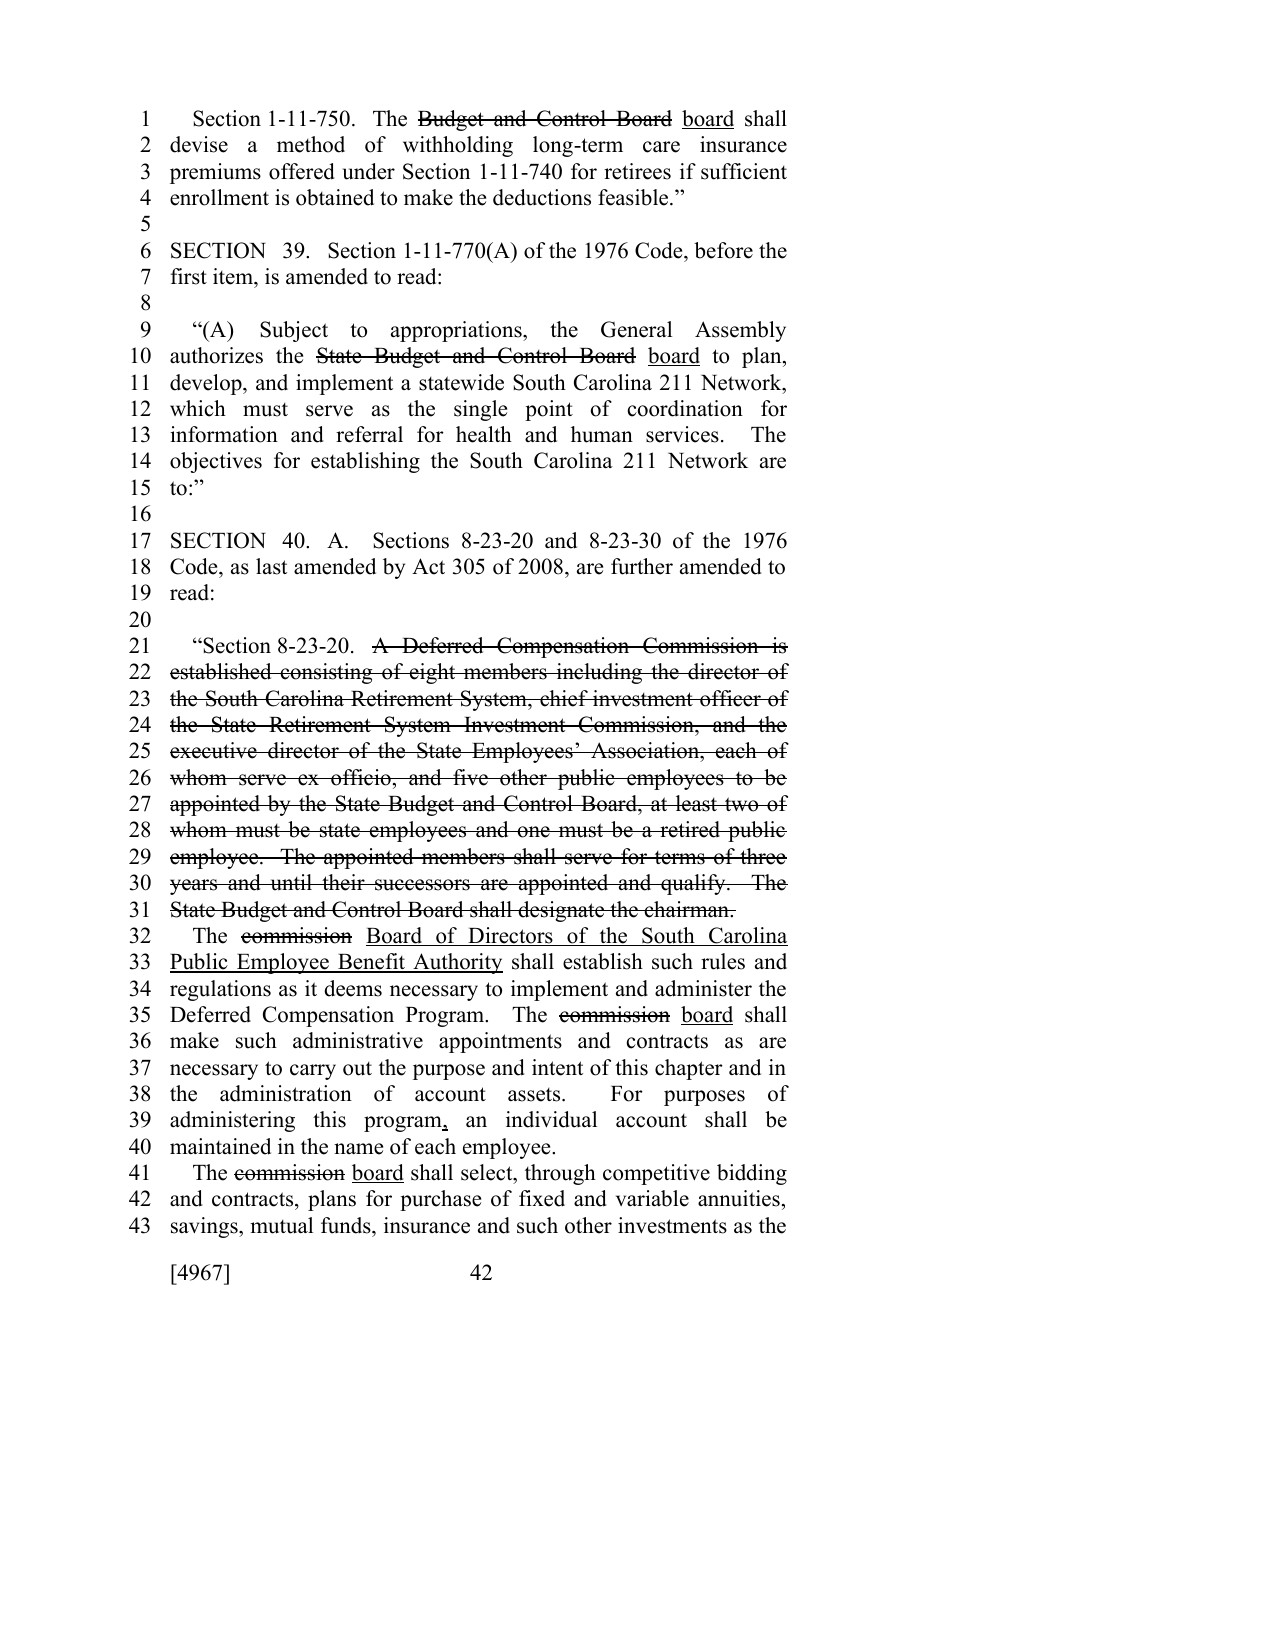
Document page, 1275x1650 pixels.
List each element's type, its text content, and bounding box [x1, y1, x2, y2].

text SECTION 39. Section 1-11-770(A) of the 1976 Code, before the first item, is amended to read: [169, 237, 787, 289]
text The commission Board of Directors of the South Carolina Public Employee Benefit Authority shall establish such rules and regulations as it deems necessary to implement and administer the Deferred Compensation Program. The commission board shall make such administrative appointments and contracts as are necessary to carry out the purpose and intent of this chapter and in the administration of account assets. For purposes of administering this program, an individual account shall be maintained in the name of each employee. [169, 922, 787, 1159]
text Section 1-11-750. The Budget and Control Board board shall devise a method of withholding long-term care insurance premiums offered under Section 1-11-740 for retirees if sufficient enrollment is obtained to make the deductions feasible.” [169, 105, 787, 210]
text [169, 1159, 787, 1238]
text SECTION 40. A. Sections 8-23-20 and 8-23-30 of the 1976 Code, as last amended by Act 305 of 2008, are further amended to read: [169, 527, 787, 606]
text “(A) Subject to appropriations, the General Assembly authorizes the State Budget and Control Board board to plan, develop, and implement a statewide South Carolina 211 Network, which must serve as the single point of coordination for information and referral for health and human services. The objectives for establishing the South Carolina 211 Network are to:” [169, 316, 787, 500]
